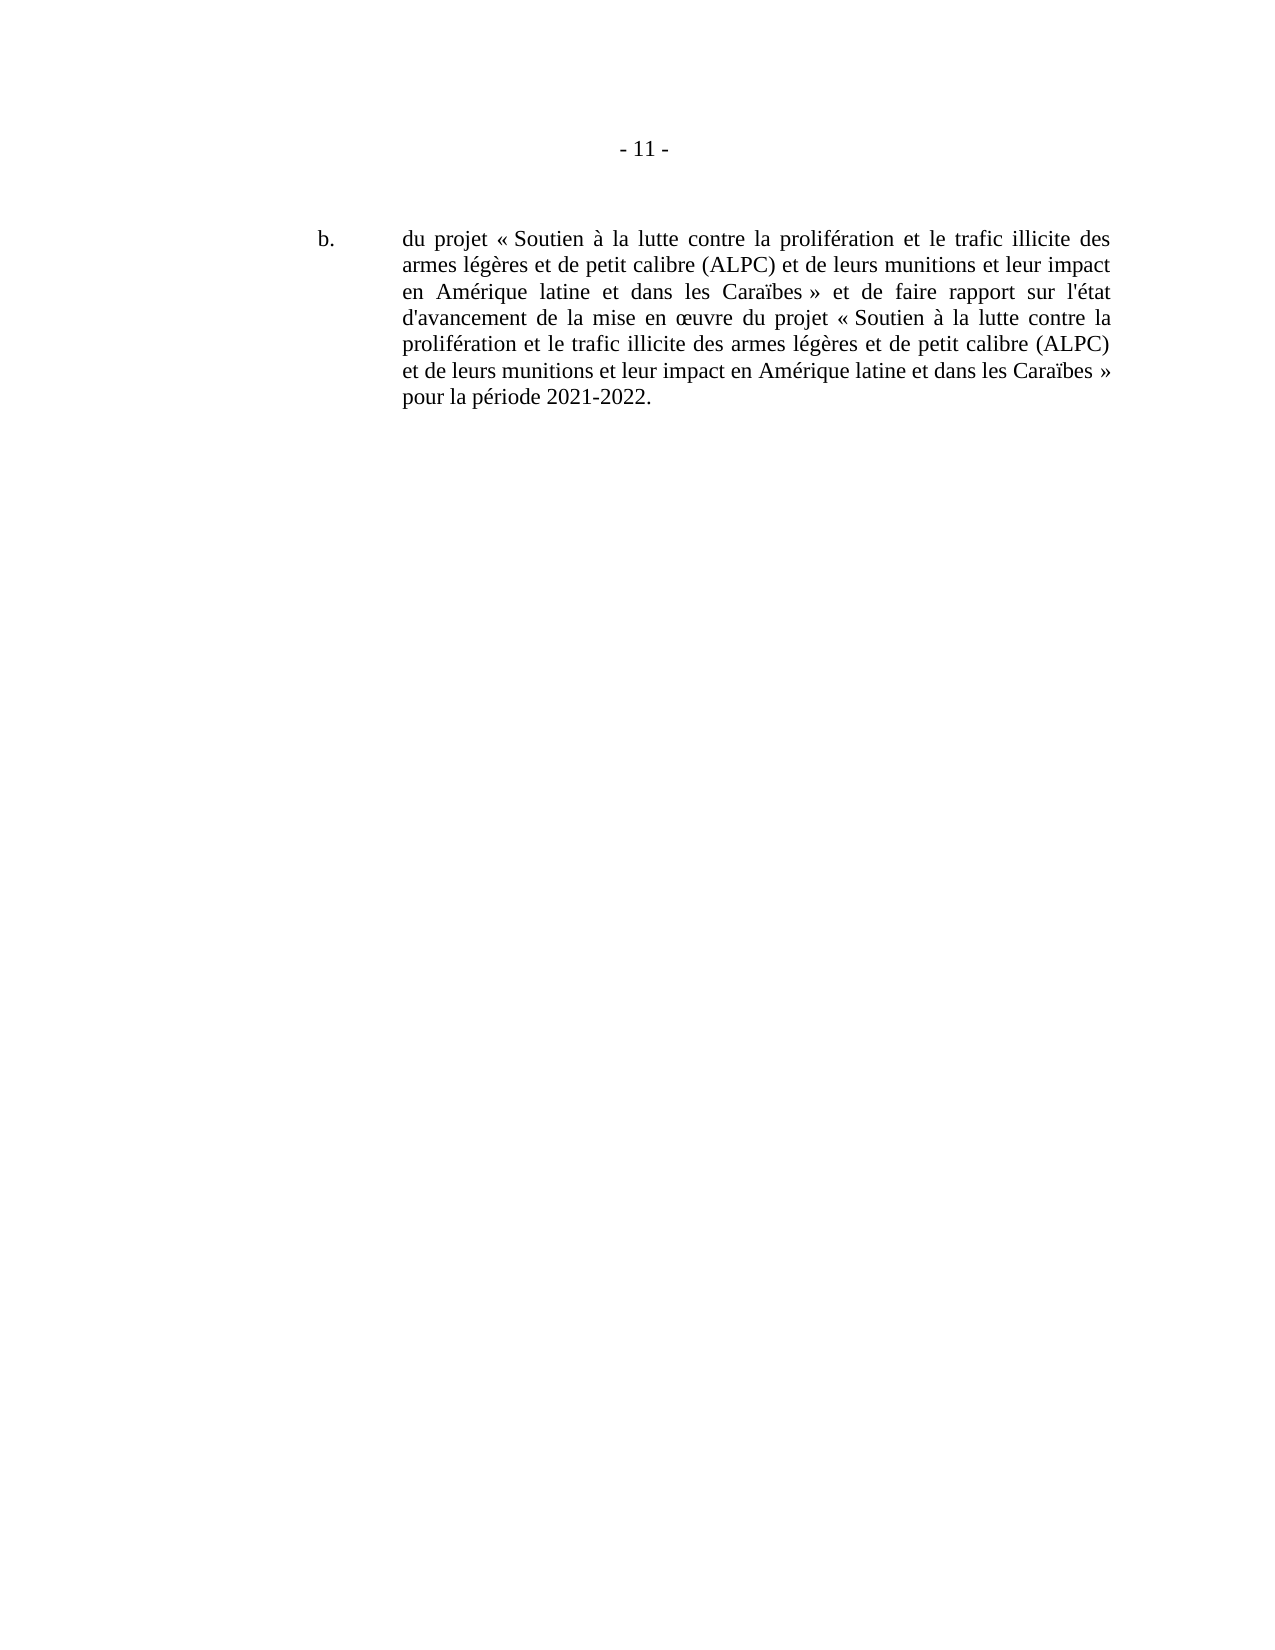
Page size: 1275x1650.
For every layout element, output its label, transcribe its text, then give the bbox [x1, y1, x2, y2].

list du projet « Soutien à la lutte contre la prolifération et le trafic illicite des armes légères et de petit calibre (ALPC) et de leurs munitions et leur impact en Amérique latine et dans les Caraïbes » et de faire rapport sur l'état d'avancement de la mise en œuvre du projet « Soutien à la lutte contre la prolifération et le trafic illicite des armes légères et de petit calibre (ALPC) et de leurs munitions et leur impact en Amérique latine et dans les Caraïbes » pour la période 2021-2022. [318, 225, 1111, 409]
